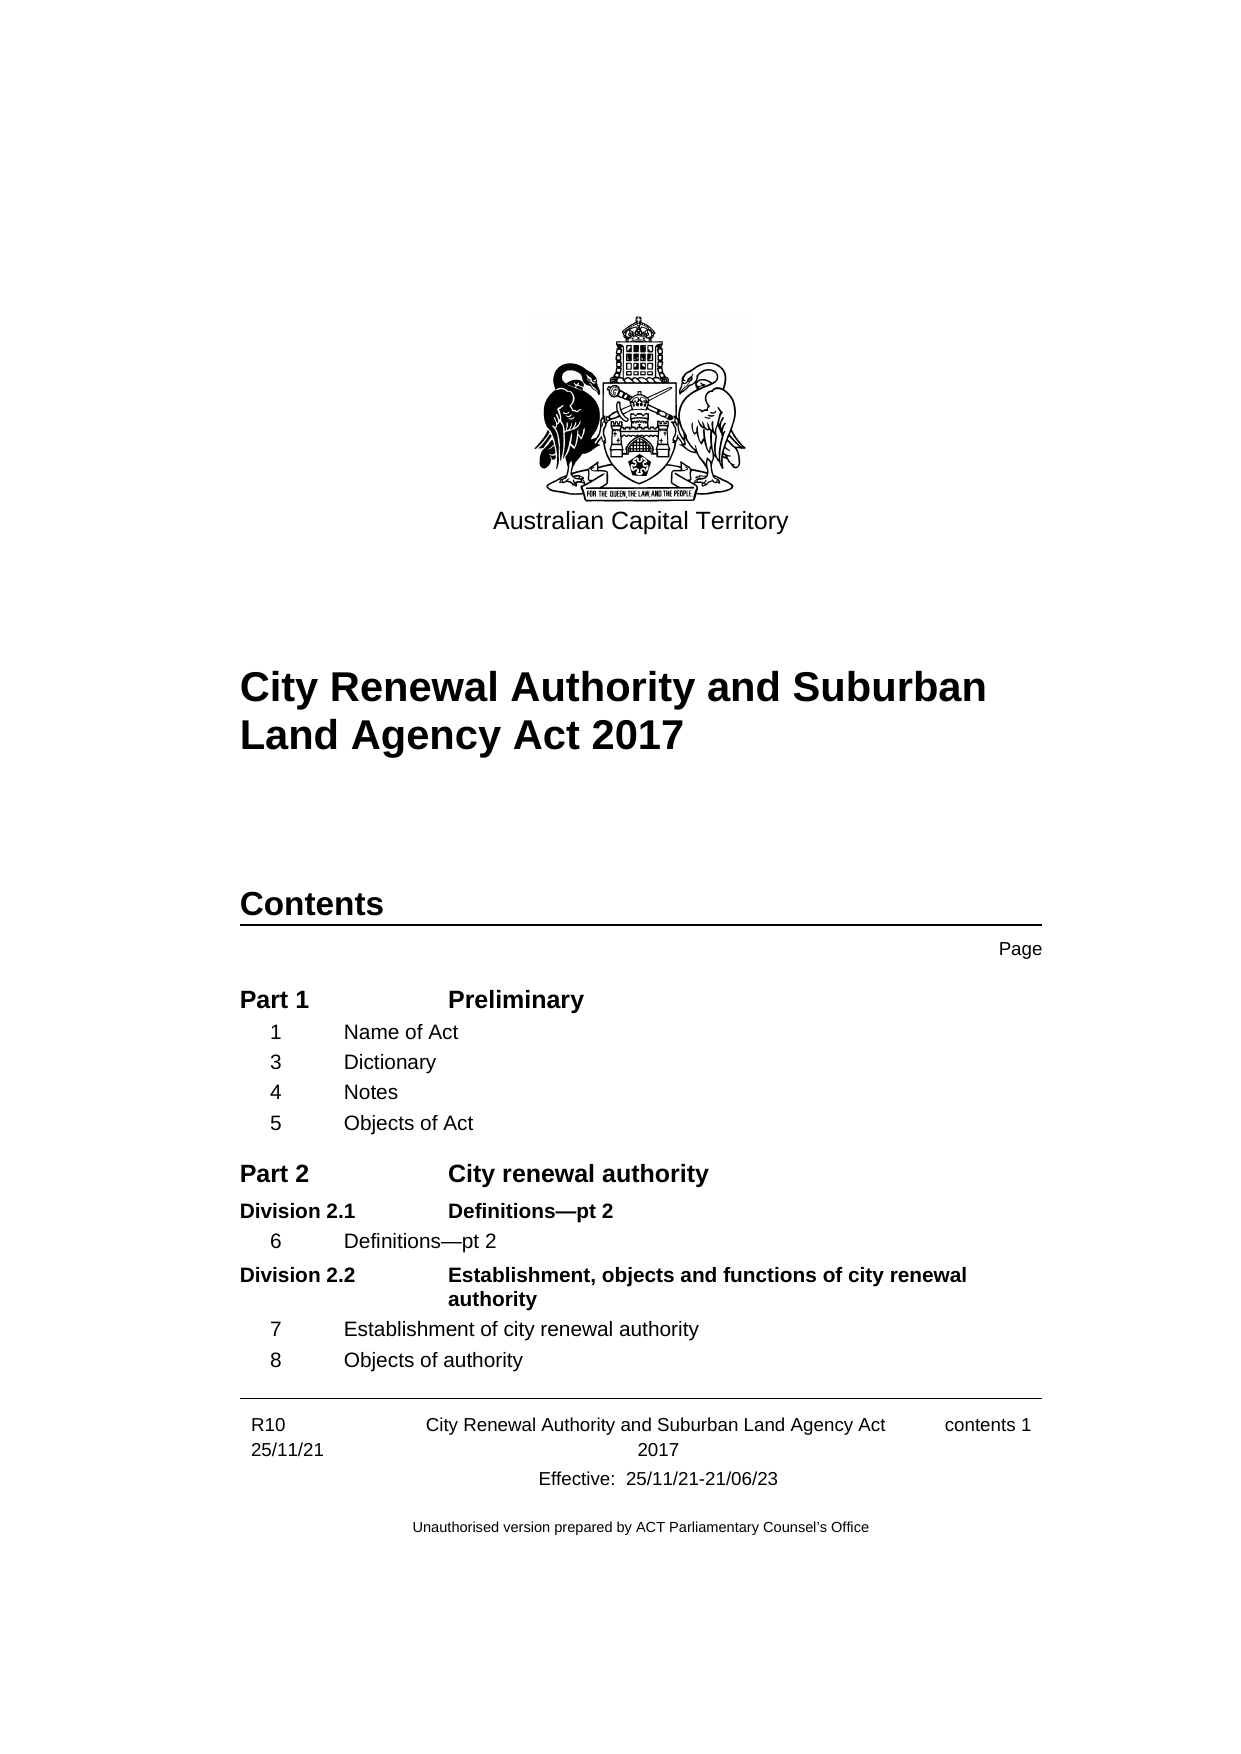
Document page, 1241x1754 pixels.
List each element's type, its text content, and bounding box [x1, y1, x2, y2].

text Page [239, 938, 1042, 960]
text Division 2.2 Establishment, objects and functions of city renewal authority 4 [239, 1263, 996, 1311]
text Australian Capital Territory [239, 506, 1042, 535]
subtitle Contents [239, 884, 1042, 926]
text Part 1 Preliminary 2 [239, 985, 996, 1013]
text 5 Objects of Act 2 [239, 1110, 996, 1134]
text Division 2.1 Definitions—pt 2 4 [239, 1198, 996, 1222]
text City Renewal Authority and Suburban Land Agency Act 2017 [239, 662, 1042, 758]
text Part 2 City renewal authority 4 [239, 1159, 996, 1188]
text 4 Notes 2 [239, 1080, 996, 1104]
text 6 Definitions—pt 2 4 [239, 1229, 996, 1253]
text 8 Objects of authority 4 [239, 1347, 996, 1371]
text 3 Dictionary 2 [239, 1050, 996, 1074]
picture [531, 312, 751, 507]
text 1 Name of Act 2 [239, 1020, 996, 1044]
text 7 Establishment of city renewal authority 4 [239, 1317, 996, 1341]
